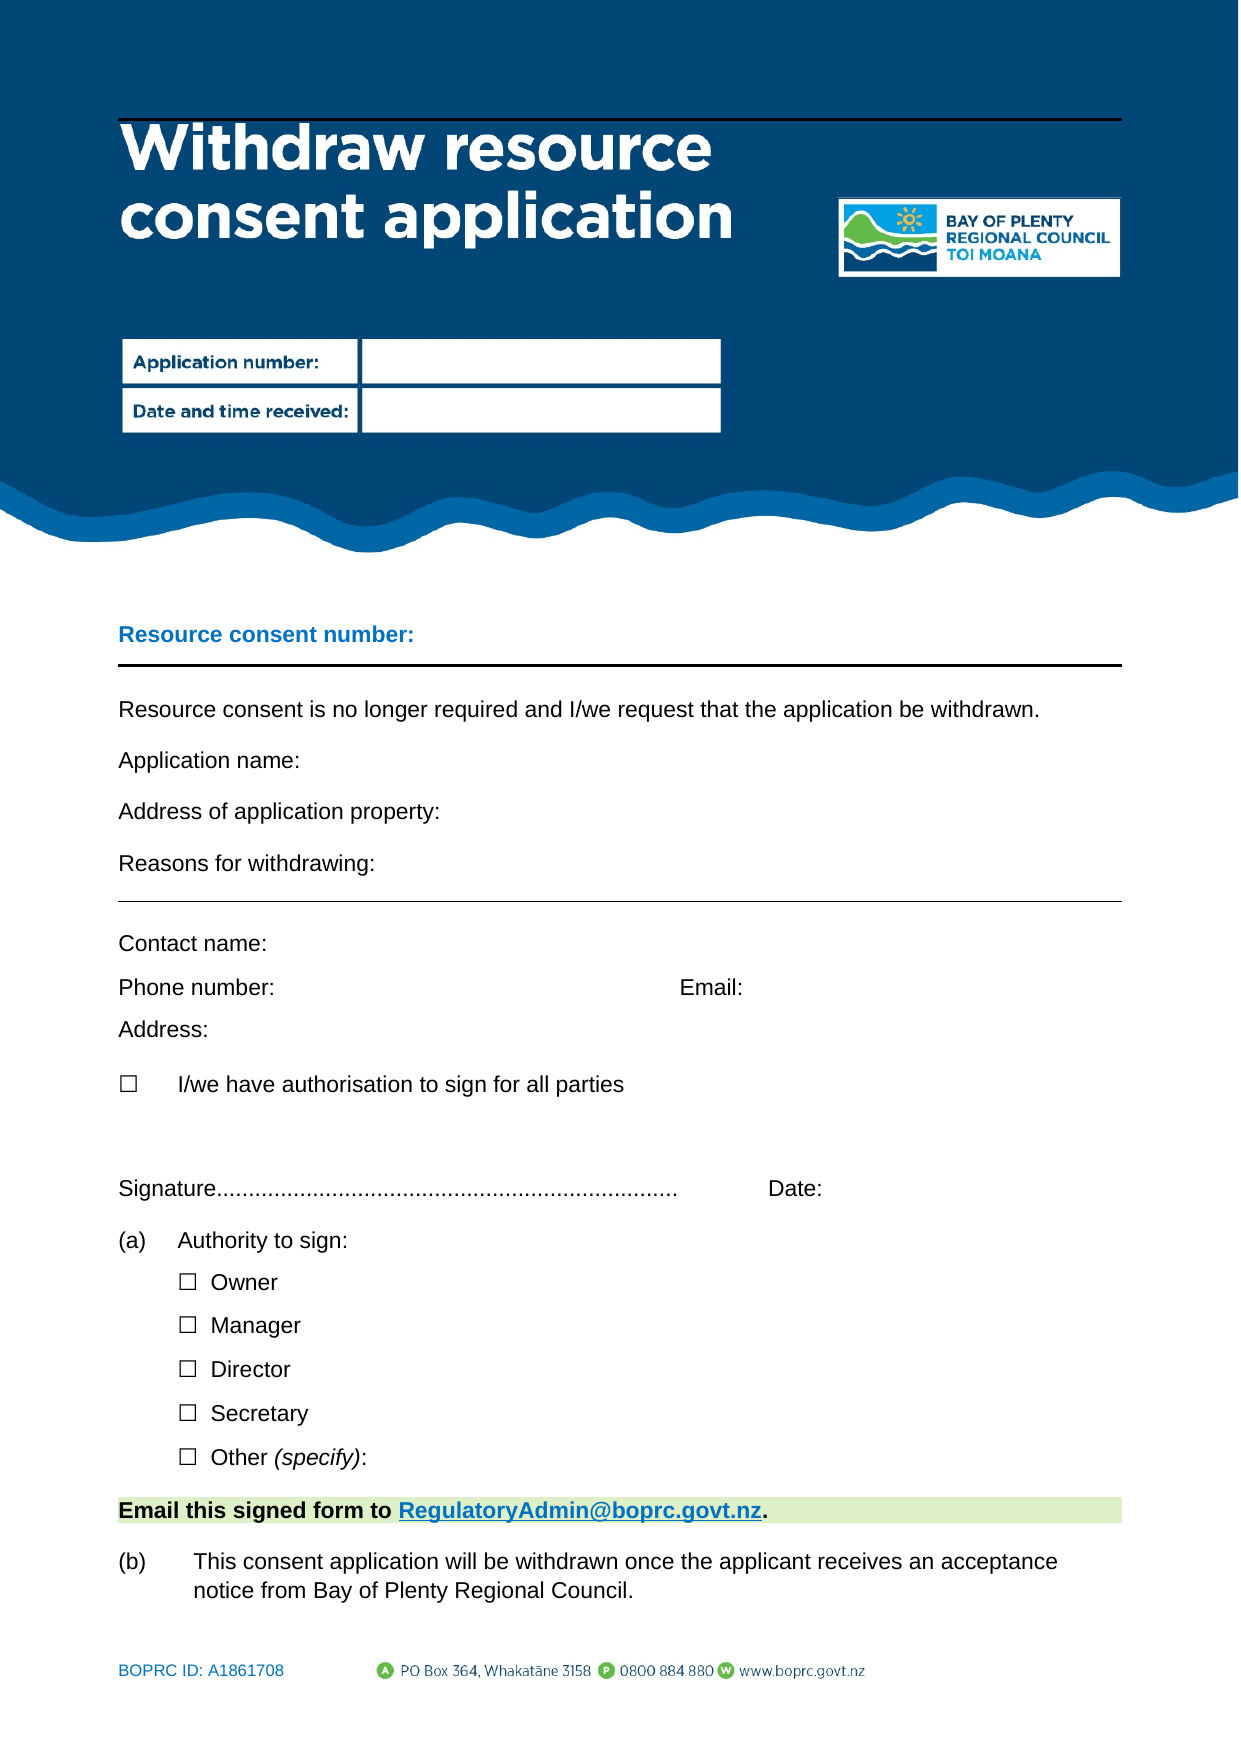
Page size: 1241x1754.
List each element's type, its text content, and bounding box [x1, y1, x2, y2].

text Signature Date: [118, 1175, 1122, 1202]
text Email this signed form to RegulatoryAdmin@boprc.govt.nz. [118, 1497, 1122, 1523]
text Phone number: Email: [118, 973, 1122, 1000]
text I/we have authorisation to sign for all parties [118, 1068, 1122, 1099]
text Owner [118, 1266, 1122, 1297]
text Application name: [118, 747, 1122, 773]
text Reasons for withdrawing: [118, 849, 1122, 876]
picture [0, 0, 1239, 590]
text Manager [118, 1309, 1122, 1341]
text Other (specify): [118, 1441, 1122, 1472]
picture [118, 1625, 1123, 1721]
text Contact name: [118, 930, 1122, 957]
text Resource consent number: [118, 621, 1122, 647]
text (a) Authority to sign: [118, 1227, 1122, 1253]
text Address: [118, 1016, 1122, 1043]
text Director [118, 1353, 1122, 1384]
text Address of application property: [118, 798, 1122, 824]
text (b) This consent application will be withdrawn once the applicant receives an acceptance notice from Bay of Plenty Regional Council. [118, 1548, 1122, 1603]
text Secretary [118, 1397, 1122, 1428]
text Resource consent is no longer required and I/we request that the application be withdrawn. [118, 696, 1122, 722]
